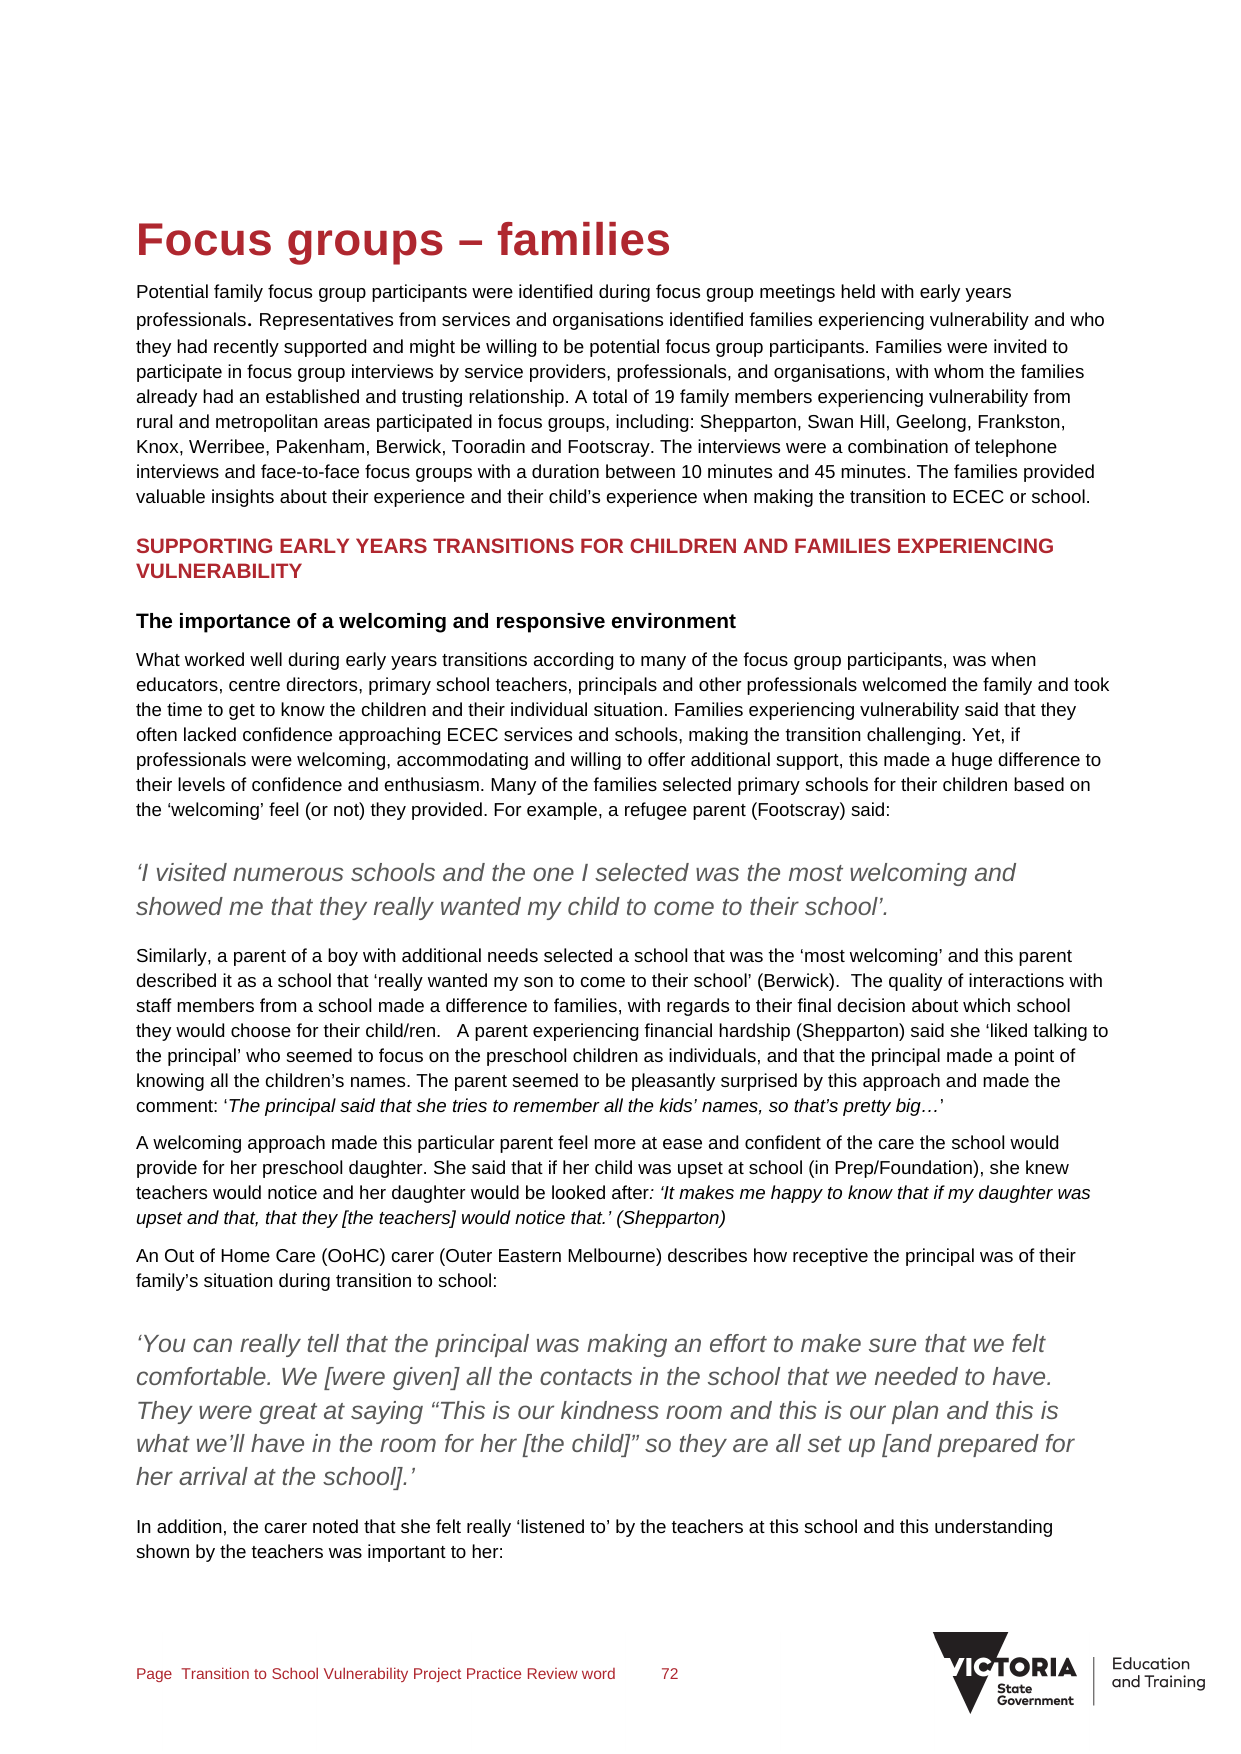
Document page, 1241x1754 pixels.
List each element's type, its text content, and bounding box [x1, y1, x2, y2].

text Potential family focus group participants were identified during focus group meetings held with early years professionals. Representatives from services and organisations identified families experiencing vulnerability and who they had recently supported and might be willing to be potential focus group participants. Families were invited to participate in focus group interviews by service providers, professionals, and organisations, with whom the families already had an established and trusting relationship. A total of 19 family members experiencing vulnerability from rural and metropolitan areas participated in focus groups, including: Shepparton, Swan Hill, Geelong, Frankston, Knox, Werribee, Pakenham, Berwick, Tooradin and Footscray. The interviews were a combination of telephone interviews and face-to-face focus groups with a duration between 10 minutes and 45 minutes. The families provided valuable insights about their experience and their child’s experience when making the transition to ECEC or school. [136, 277, 1111, 508]
subtitle Focus groups – families [136, 212, 1111, 265]
text What worked well during early years transitions according to many of the focus group participants, was when educators, centre directors, primary school teachers, principals and other professionals welcomed the family and took the time to get to know the children and their individual situation. Families experiencing vulnerability said that they often lacked confidence approaching ECEC services and schools, making the transition challenging. Yet, if professionals were welcoming, accommodating and willing to offer additional support, this made a huge difference to their levels of confidence and enthusiasm. Many of the families selected primary schools for their children based on the ‘welcoming’ feel (or not) they provided. For example, a refugee parent (Footscray) said: [136, 645, 1111, 820]
subtitle The importance of a welcoming and responsive environment [136, 608, 1111, 633]
text ‘I visited numerous schools and the one I selected was the most welcoming and showed me that they really wanted my child to come to their school’. [136, 854, 1111, 920]
text ‘You can really tell that the principal was making an effort to make sure that we felt comfortable. We [were given] all the contacts in the school that we needed to have. They were great at saying “This is our kindness room and this is our plan and this is what we’ll have in the room for her [the child]” so they are all set up [and prepared for her arrival at the school].’ [136, 1324, 1111, 1491]
text In addition, the carer noted that she felt really ‘listened to’ by the teachers at this school and this understanding shown by the teachers was important to her: [136, 1512, 1111, 1562]
text An Out of Home Care (OoHC) carer (Outer Eastern Melbourne) describes how receptive the principal was of their family’s situation during transition to school: [136, 1241, 1111, 1291]
picture [8, 1632, 1241, 1751]
text A welcoming approach made this particular parent feel more at ease and confident of the care the school would provide for her preschool daughter. She said that if her child was upset at school (in Prep/Foundation), she knew teachers would notice and her daughter would be looked after: ‘It makes me happy to know that if my daughter was upset and that, that they [the teachers] would notice that.’ (Shepparton) [136, 1129, 1111, 1229]
text Similarly, a parent of a boy with additional needs selected a school that was the ‘most welcoming’ and this parent described it as a school that ‘really wanted my son to come to their school’ (Berwick). The quality of interactions with staff members from a school made a difference to families, with regards to their final decision about which school they would choose for their child/ren. A parent experiencing financial hardship (Shepparton) said she ‘liked talking to the principal’ who seemed to focus on the preschool children as individuals, and that the principal made a point of knowing all the children’s names. The parent seemed to be pleasantly surprised by this approach and made the comment: ‘The principal said that she tries to remember all the kids’ names, so that’s pretty big…’ [136, 941, 1111, 1116]
subtitle Supporting early years transitions for children and families experiencing vulnerability [136, 533, 1111, 583]
